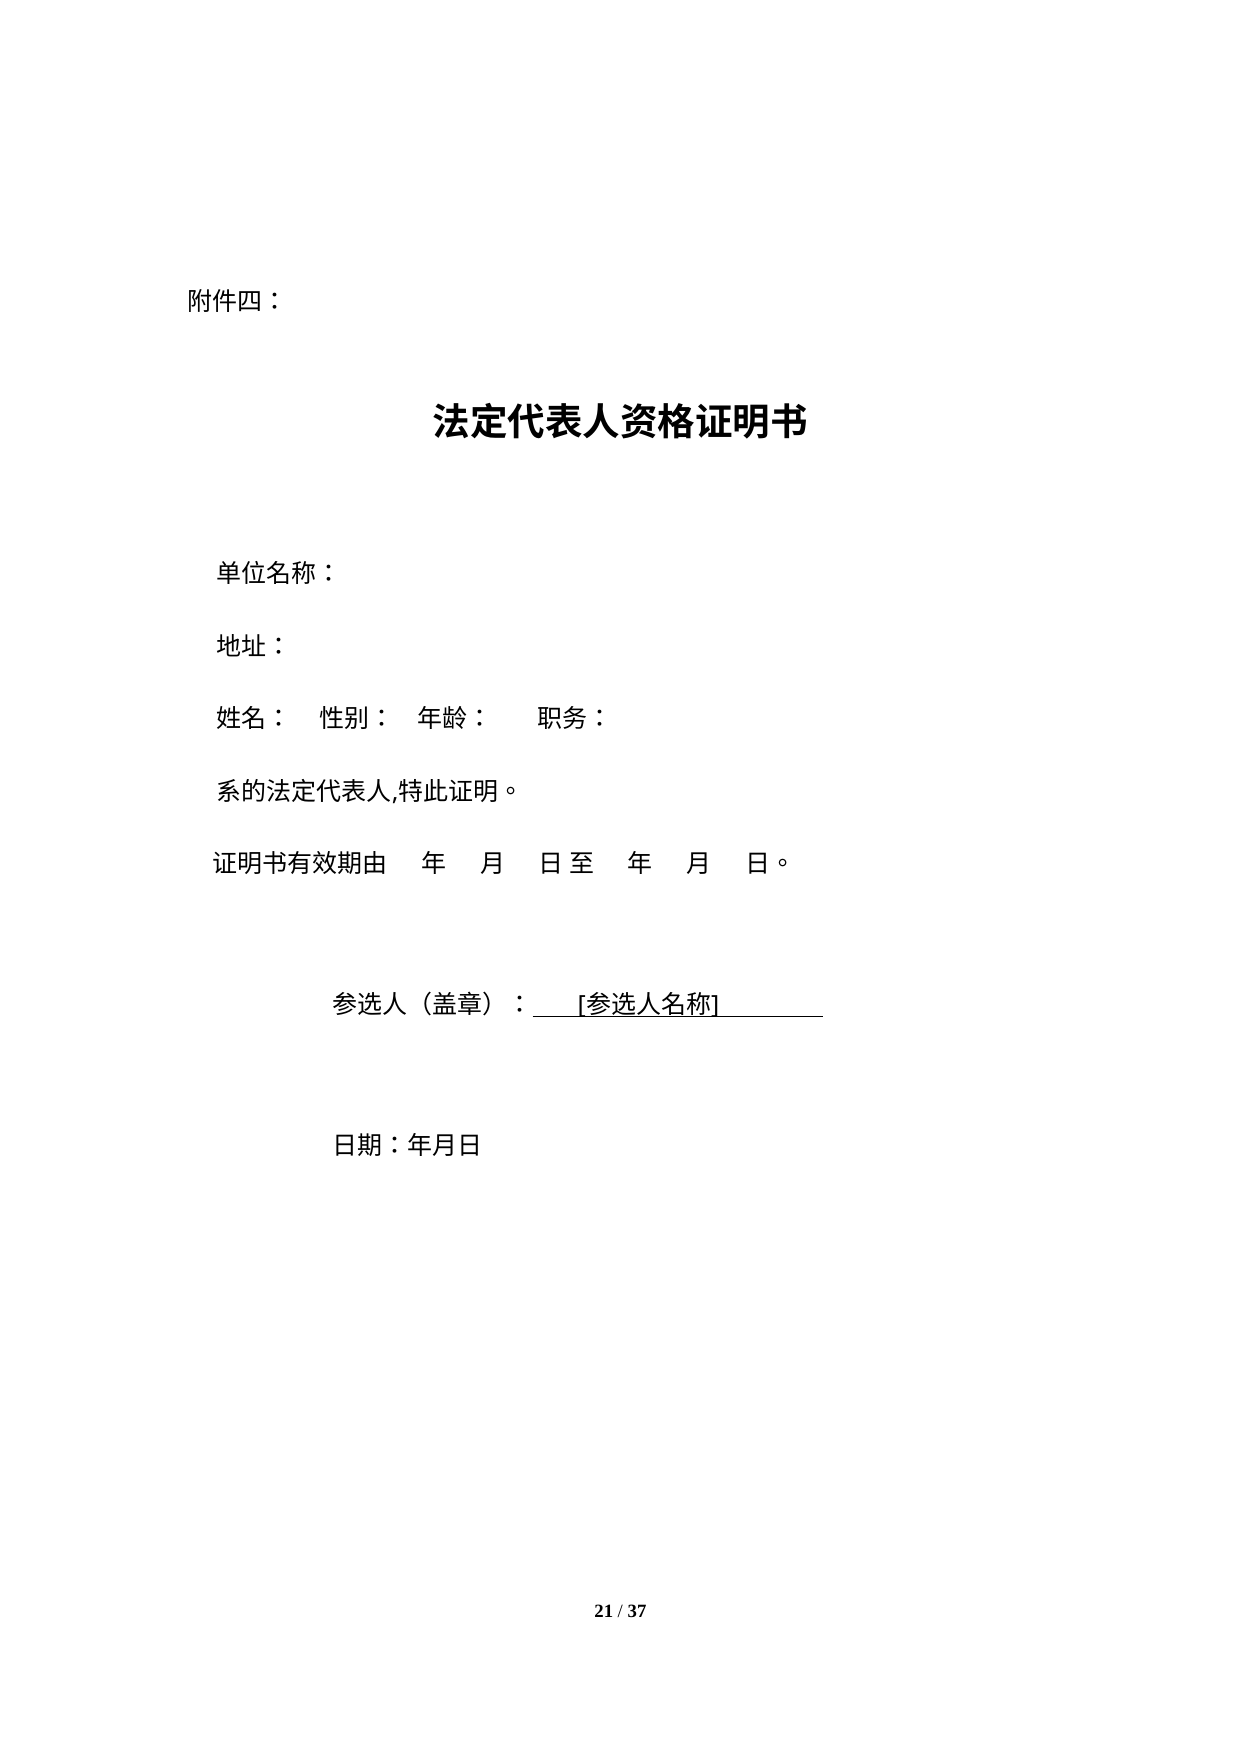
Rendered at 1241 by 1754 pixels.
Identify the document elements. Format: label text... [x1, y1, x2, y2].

text 日期：年月日 [201, 1125, 1053, 1161]
text 系的法定代表人,特此证明。 [217, 771, 1053, 808]
text 附件四： [187, 274, 1053, 320]
text 法定代表人资格证明书 [187, 398, 1053, 444]
text 姓名： 性别： 年龄： 职务： [217, 699, 1053, 735]
text 单位名称： [217, 554, 1053, 590]
text 地址： [217, 626, 1053, 663]
text 证明书有效期由 年 月 日 至 年 月 日。 [187, 844, 1053, 880]
text 参选人（盖章）： [参选人名称] [201, 984, 1053, 1021]
